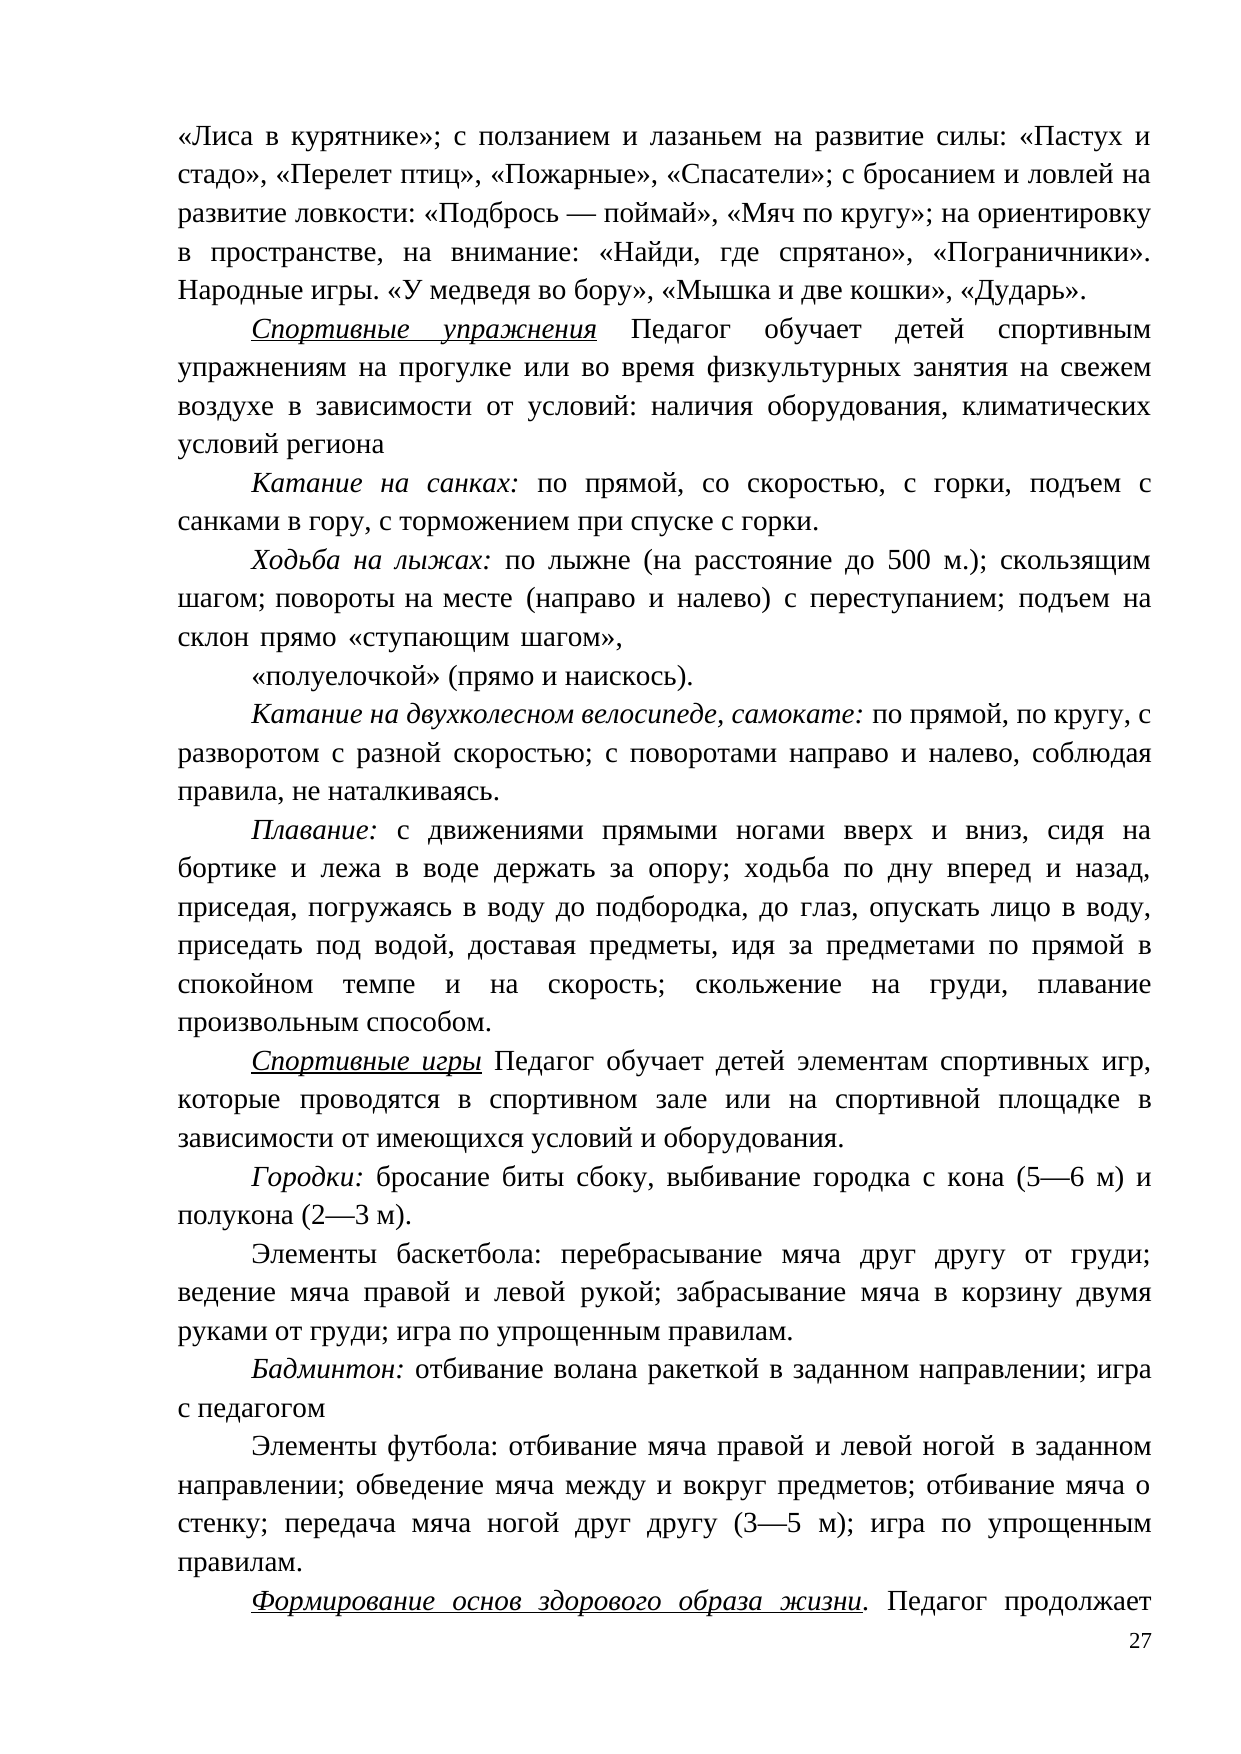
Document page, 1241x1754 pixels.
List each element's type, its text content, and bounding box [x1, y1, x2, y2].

text Спортивные игры Педагог обучает детей элементам спортивных игр, которые проводятся в спортивном зале или на спортивной площадке в зависимости от имеющихся условий и оборудования. [177, 1043, 1152, 1154]
text Плавание: с движениями прямыми ногами вверх и вниз, сидя на бортике и лежа в воде держать за опору; ходьба по дну вперед и назад, приседая, погружаясь в воду до подбородка, до глаз, опускать лицо в воду, приседать под водой, доставая предметы, идя за предметами по прямой в спокойном темпе и на скорость; скольжение на груди, плавание произвольным способом. [177, 812, 1152, 1038]
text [177, 118, 1152, 306]
text Бадминтон: отбивание волана ракеткой в заданном направлении; игра с педагогом [177, 1351, 1152, 1423]
text Ходьба на лыжах: по лыжне (на расстояние до 500 м.); скользящим шагом; повороты на месте (направо и налево) с переступанием; подъем на склон прямо «ступающим шагом», [177, 542, 1152, 653]
text Катание на двухколесном велосипеде, самокате: по прямой, по кругу, с разворотом с разной скоростью; с поворотами направо и налево, соблюдая правила, не наталкиваясь. [177, 696, 1152, 807]
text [177, 1583, 1152, 1616]
text Городки: бросание биты сбоку, выбивание городка с кона (5—6 м) и полукона (2—3 м). [177, 1159, 1152, 1231]
text «полуелочкой» (прямо и наискось). [177, 658, 1152, 691]
text Спортивные упражнения Педагог обучает детей спортивным упражнениям на прогулке или во время физкультурных занятия на свежем воздухе в зависимости от условий: наличия оборудования, климатических условий региона [177, 311, 1152, 460]
text Элементы футбола: отбивание мяча правой и левой ногой в заданном направлении; обведение мяча между и вокруг предметов; отбивание мяча о стенку; передача мяча ногой друг другу (3—5 м); игра по упрощенным правилам. [177, 1428, 1152, 1578]
text Элементы баскетбола: перебрасывание мяча друг другу от груди; ведение мяча правой и левой рукой; забрасывание мяча в корзину двумя руками от груди; игра по упрощенным правилам. [177, 1236, 1152, 1346]
text Катание на санках: по прямой, со скоростью, с горки, подъем с санками в гору, с торможением при спуске с горки. [177, 465, 1152, 537]
